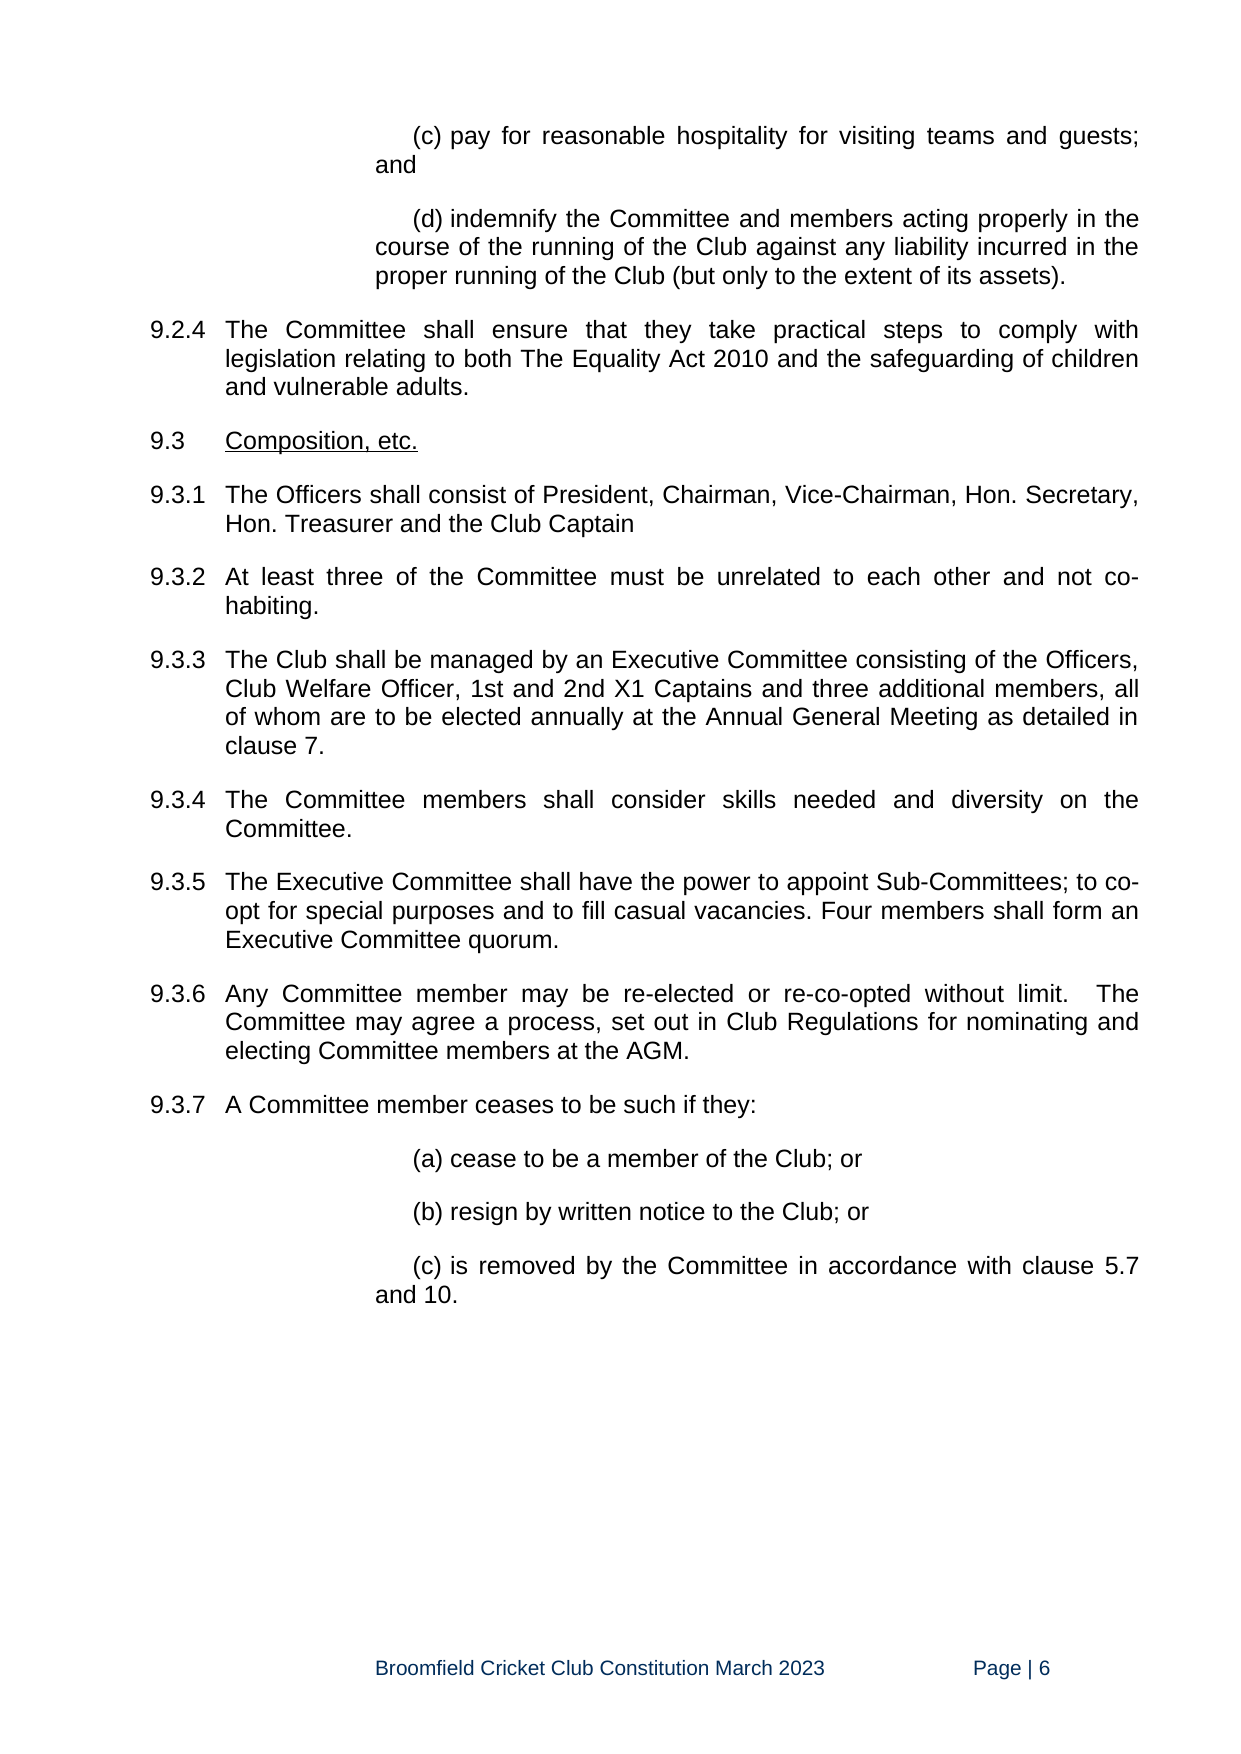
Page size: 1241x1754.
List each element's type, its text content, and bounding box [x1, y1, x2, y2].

text The Officers shall consist of President, Chairman, Vice-Chairman, Hon. Secretary, Hon. Treasurer and the Club Captain [150, 480, 1141, 537]
text At least three of the Committee must be unrelated to each other and not co-habiting. [150, 562, 1141, 620]
text The Club shall be managed by an Executive Committee consisting of the Officers, Club Welfare Officer, 1st and 2nd X1 Captains and three additional members, all of whom are to be elected annually at the Annual General Meeting as detailed in clause 7. [150, 645, 1141, 760]
text Composition, etc. [150, 426, 1141, 455]
text cease to be a member of the Club; or [375, 1143, 1141, 1172]
text The Committee shall ensure that they take practical steps to comply with legislation relating to both The Equality Act 2010 and the safeguarding of children and vulnerable adults. [150, 315, 1141, 401]
text resign by written notice to the Club; or [375, 1197, 1141, 1226]
text pay for reasonable hospitality for visiting teams and guests; and [375, 121, 1141, 178]
text Any Committee member may be re-elected or re-co-opted without limit. The Committee may agree a process, set out in Club Regulations for nominating and electing Committee members at the AGM. [150, 978, 1141, 1065]
text The Committee members shall consider skills needed and diversity on the Committee. [150, 785, 1141, 842]
text The Executive Committee shall have the power to appoint Sub-Committees; to co-opt for special purposes and to fill casual vacancies. Four members shall form an Executive Committee quorum. [150, 867, 1141, 953]
text indemnify the Committee and members acting properly in the course of the running of the Club against any liability incurred in the proper running of the Club (but only to the extent of its assets). [375, 203, 1141, 290]
text is removed by the Committee in accordance with clause 5.7 and 10. [375, 1251, 1141, 1308]
text A Committee member ceases to be such if they: [150, 1090, 1141, 1118]
